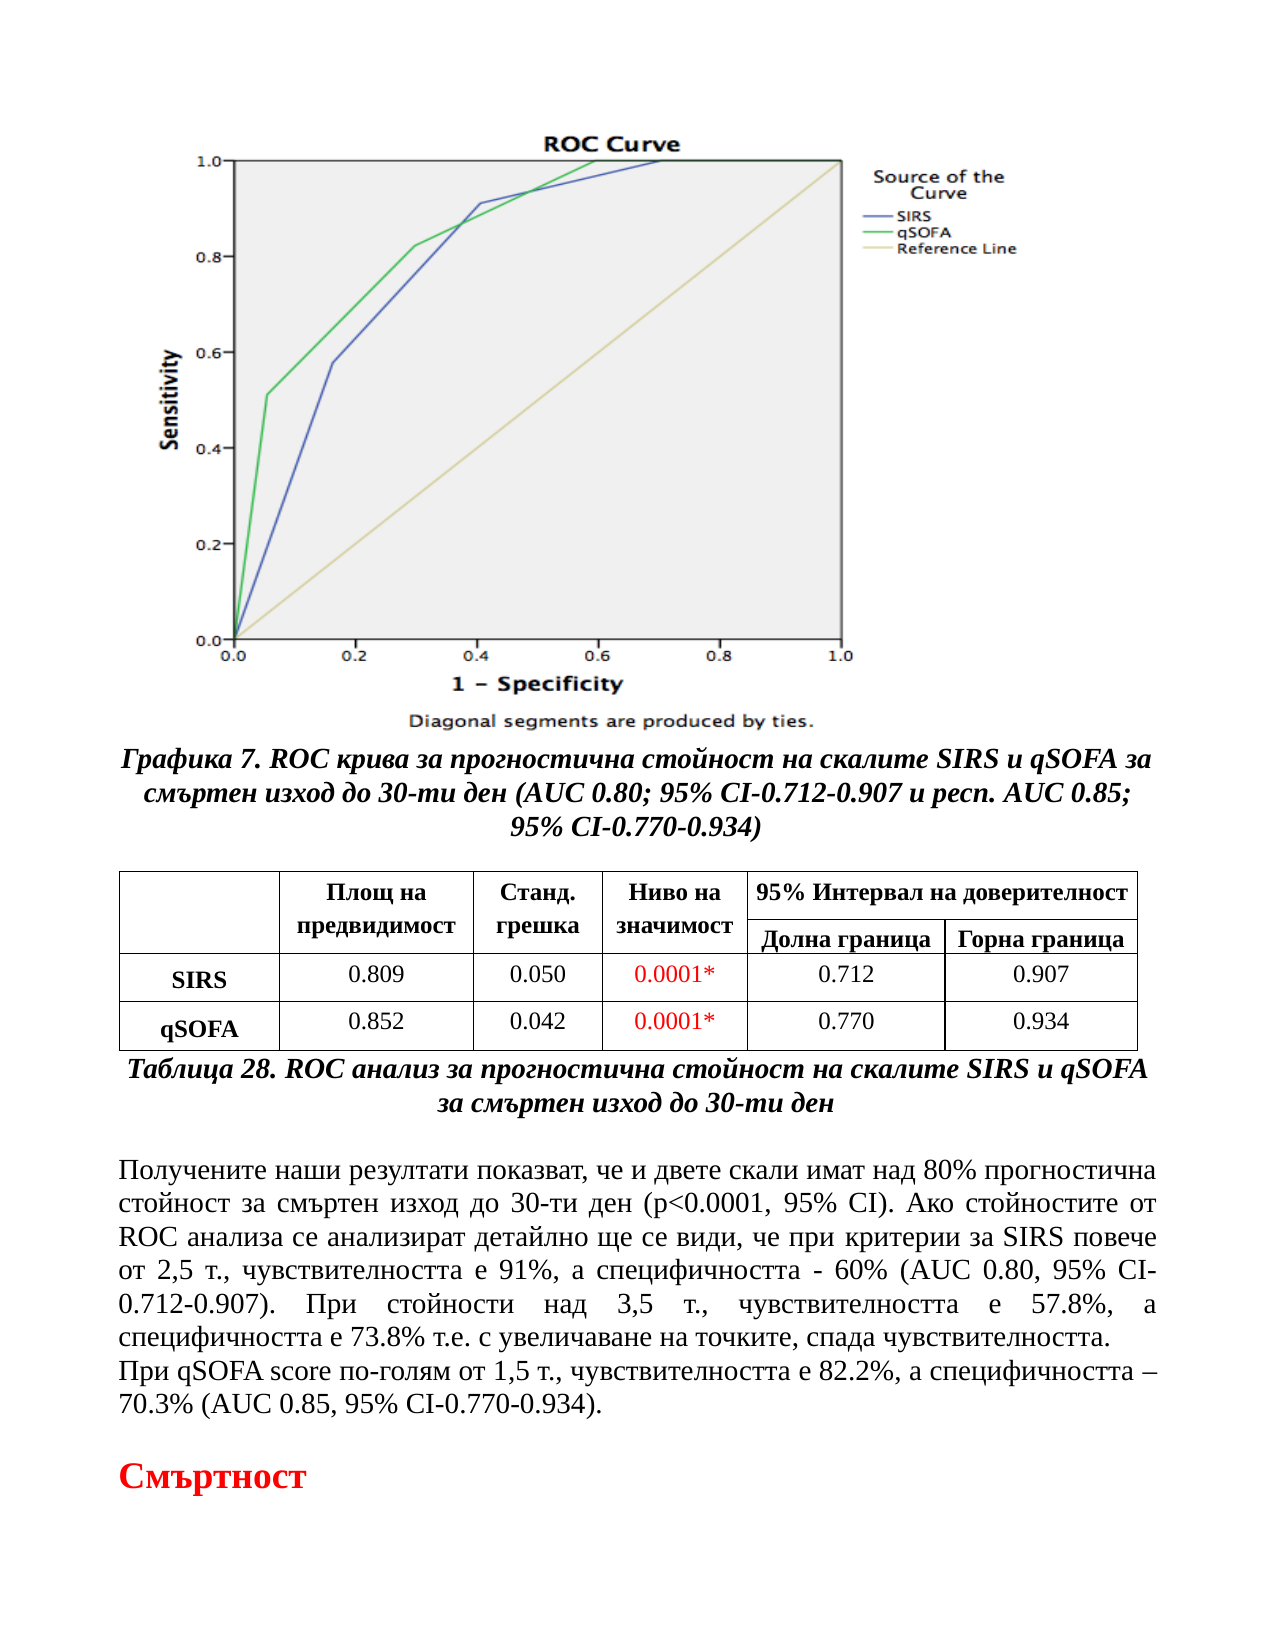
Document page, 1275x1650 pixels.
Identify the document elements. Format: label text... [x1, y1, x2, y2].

table_cell 0.0001* [603, 954, 747, 1001]
text Получените наши резултати показват, че и двете скали имат над 80% прогностична стойност за смъртен изход до 30-ти ден (р<0.0001, 95% CI). Ако стойностите от ROC анализа се анализират детайлно ще се види, че при критерии за SIRS повече от 2,5 т., чувствителността е 91%, а специфичността - 60% (AUC 0.80, 95% CI-0.712-0.907). При стойности над 3,5 т., чувствителността е 57.8%, а специфичността е 73.8% т.е. с увеличаване на точките, спада чувствителността. [118, 1152, 1157, 1353]
table_header Площ на предвидимост [280, 872, 473, 953]
table_cell 0.050 [474, 954, 602, 1001]
table_cell 0.934 [946, 1002, 1137, 1050]
table_cell 0.852 [280, 1002, 473, 1050]
table_cell 0.907 [946, 954, 1137, 1001]
table_cell Горна граница [946, 920, 1137, 953]
table_cell qSOFA [120, 1002, 279, 1050]
text Таблица 28. ROC анализ за прогностична стойност на скaлите SIRS и qSOFA за смъртен изход до 30-ти ден [118, 1051, 1157, 1118]
table_cell SIRS [120, 954, 279, 1001]
picture [118, 118, 1107, 742]
table_cell 0.809 [280, 954, 473, 1001]
table_header Ниво на значимост [603, 872, 747, 953]
text Графика 7. ROC крива за прогностична стойност на скaлите SIRS и qSOFA за смъртен изход до 30-ти ден (AUC 0.80; 95% CI-0.712-0.907 и респ. AUC 0.85; 95% CI-0.770-0.934) [118, 742, 1157, 842]
table_cell 0.042 [474, 1002, 602, 1050]
text Смъртност [118, 1454, 1157, 1497]
table_cell 0.770 [748, 1002, 944, 1050]
table_cell 0.712 [748, 954, 944, 1001]
table_header 95% Интервал на доверителност [748, 872, 1137, 919]
table_cell 0.0001* [603, 1002, 747, 1050]
table_header Станд. грешка [474, 872, 602, 953]
table_header [120, 872, 279, 953]
text При qSOFA score по-голям от 1,5 т., чувствителността е 82.2%, а специфичността – 70.3% (AUC 0.85, 95% CI-0.770-0.934). [118, 1353, 1157, 1420]
table_cell Долна граница [748, 920, 944, 953]
